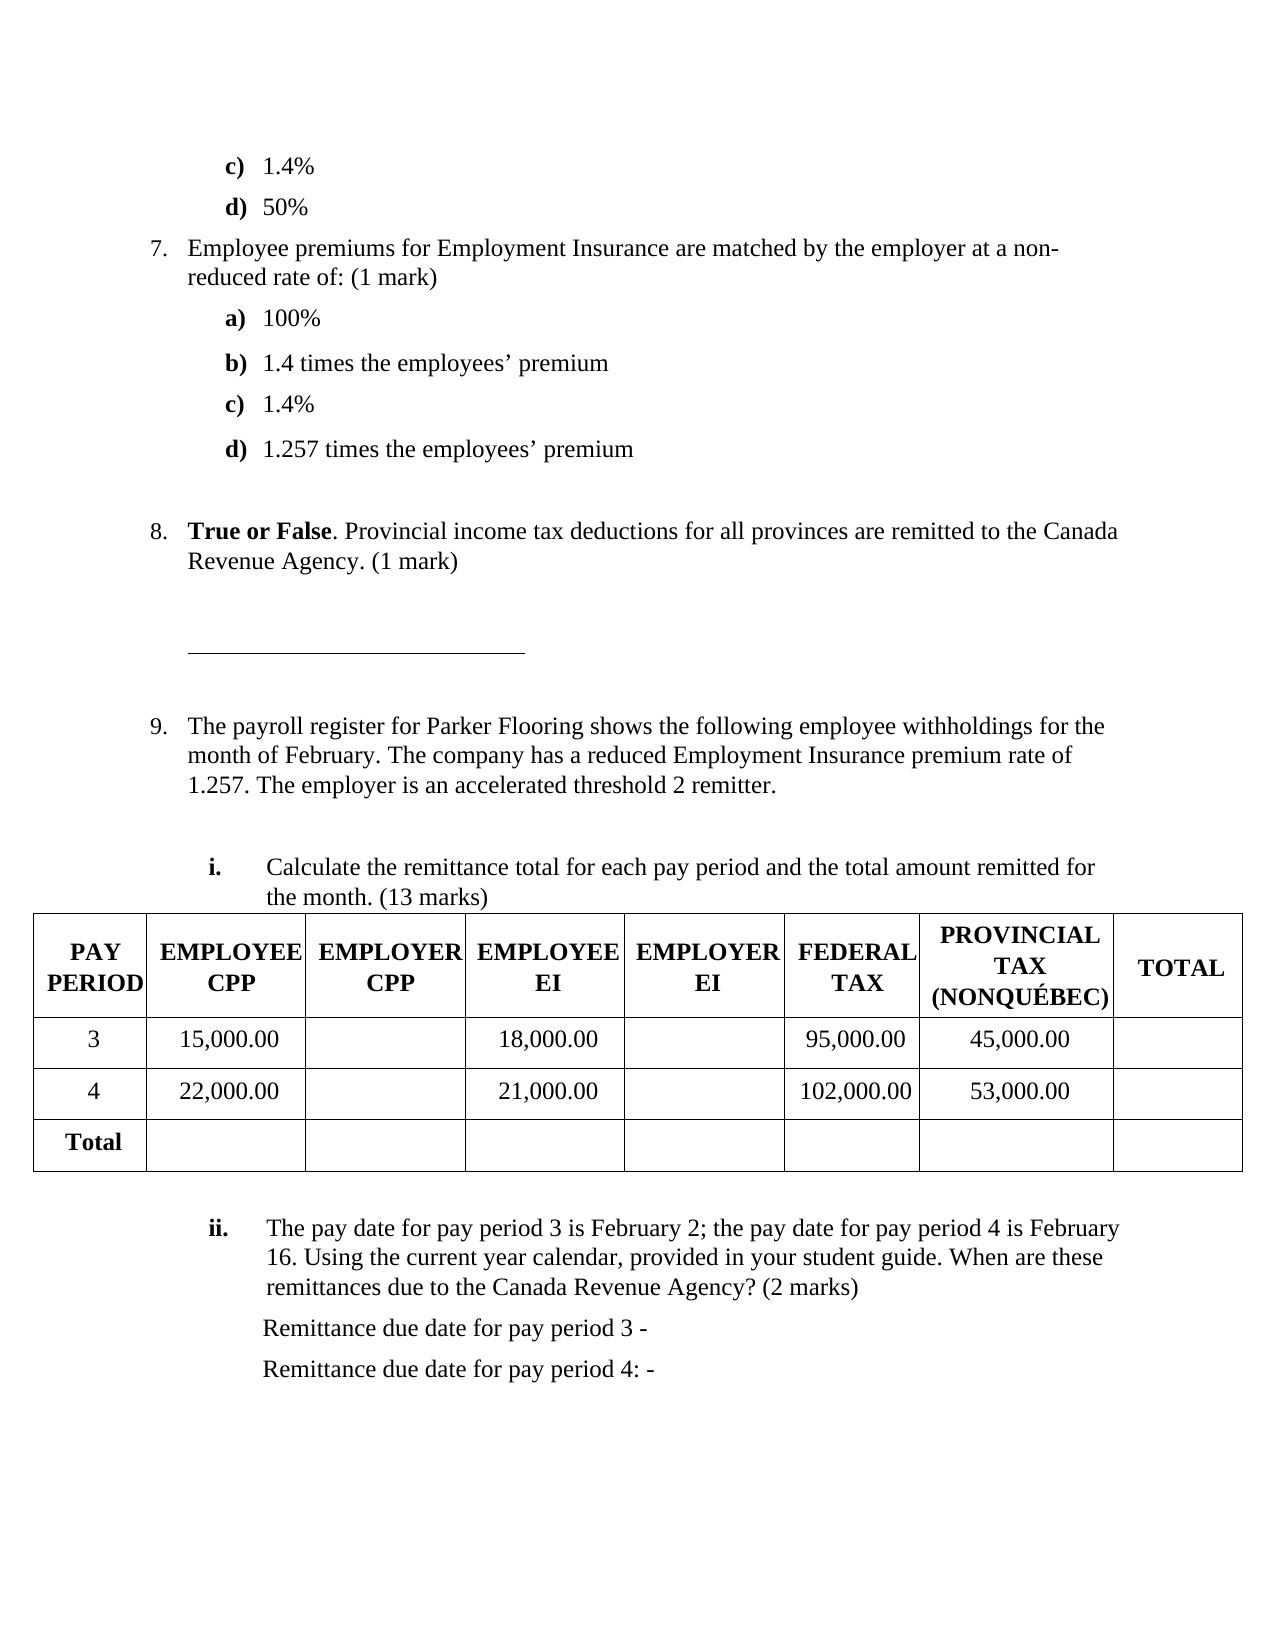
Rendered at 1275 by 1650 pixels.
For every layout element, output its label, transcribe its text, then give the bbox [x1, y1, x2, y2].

table_cell [466, 1120, 624, 1171]
text Remittance due date for pay period 4: - [262, 1354, 1123, 1383]
list 50% [225, 192, 1123, 220]
table_header FEDERAL TAX [785, 914, 919, 1017]
table_cell 95,000.00 [785, 1018, 919, 1068]
table_header EMPLOYER EI [625, 914, 784, 1017]
text Remittance due date for pay period 3 - [262, 1313, 1123, 1342]
list 1.4 times the employees’ premium [225, 348, 1123, 377]
table_cell 15,000.00 [147, 1018, 305, 1068]
table_header PROVINCIAL TAX (NONQUÉBEC) [920, 914, 1113, 1017]
table_header PAY PERIOD [34, 914, 146, 1017]
table_cell [625, 1069, 784, 1119]
list 1.4% [225, 151, 1123, 179]
table_cell 45,000.00 [920, 1018, 1113, 1068]
list The payroll register for Parker Flooring shows the following employee withholdings for the month of February. The company has a reduced Employment Insurance premium rate of 1.257. The employer is an accelerated threshold 2 remitter. [150, 711, 1123, 799]
table_cell 102,000.00 [785, 1069, 919, 1119]
table_cell [1114, 1120, 1242, 1171]
list 1.257 times the employees’ premium [225, 434, 1123, 463]
list True or False. Provincial income tax deductions for all provinces are remitted to the Canada Revenue Agency. (1 mark) [150, 516, 1123, 575]
table_cell [920, 1120, 1113, 1171]
table_cell [785, 1120, 919, 1171]
table_cell 4 [34, 1069, 146, 1119]
table_cell [625, 1120, 784, 1171]
table_header TOTAL [1114, 914, 1242, 1017]
table_header EMPLOYEE EI [466, 914, 624, 1017]
table_cell 21,000.00 [466, 1069, 624, 1119]
table_cell [1114, 1018, 1242, 1068]
table_cell 18,000.00 [466, 1018, 624, 1068]
list 100% [225, 303, 1123, 332]
table_cell [625, 1018, 784, 1068]
list 1.4% [225, 389, 1123, 418]
list Calculate the remittance total for each pay period and the total amount remitted for the month. (13 marks) [208, 852, 1123, 911]
table_cell 53,000.00 [920, 1069, 1113, 1119]
table_cell 22,000.00 [147, 1069, 305, 1119]
table_cell [306, 1120, 465, 1171]
table_cell Total [34, 1120, 146, 1171]
table_cell [306, 1018, 465, 1068]
table_header EMPLOYER CPP [306, 914, 465, 1017]
list The pay date for pay period 3 is February 2; the pay date for pay period 4 is February 16. Using the current year calendar, provided in your student guide. When are these remittances due to the Canada Revenue Agency? (2 marks) [208, 1213, 1123, 1301]
table_cell [306, 1069, 465, 1119]
table_header EMPLOYEE CPP [147, 914, 305, 1017]
table_cell [147, 1120, 305, 1171]
table_cell [1114, 1069, 1242, 1119]
table_cell 3 [34, 1018, 146, 1068]
list Employee premiums for Employment Insurance are matched by the employer at a non-reduced rate of: (1 mark) [150, 233, 1123, 291]
